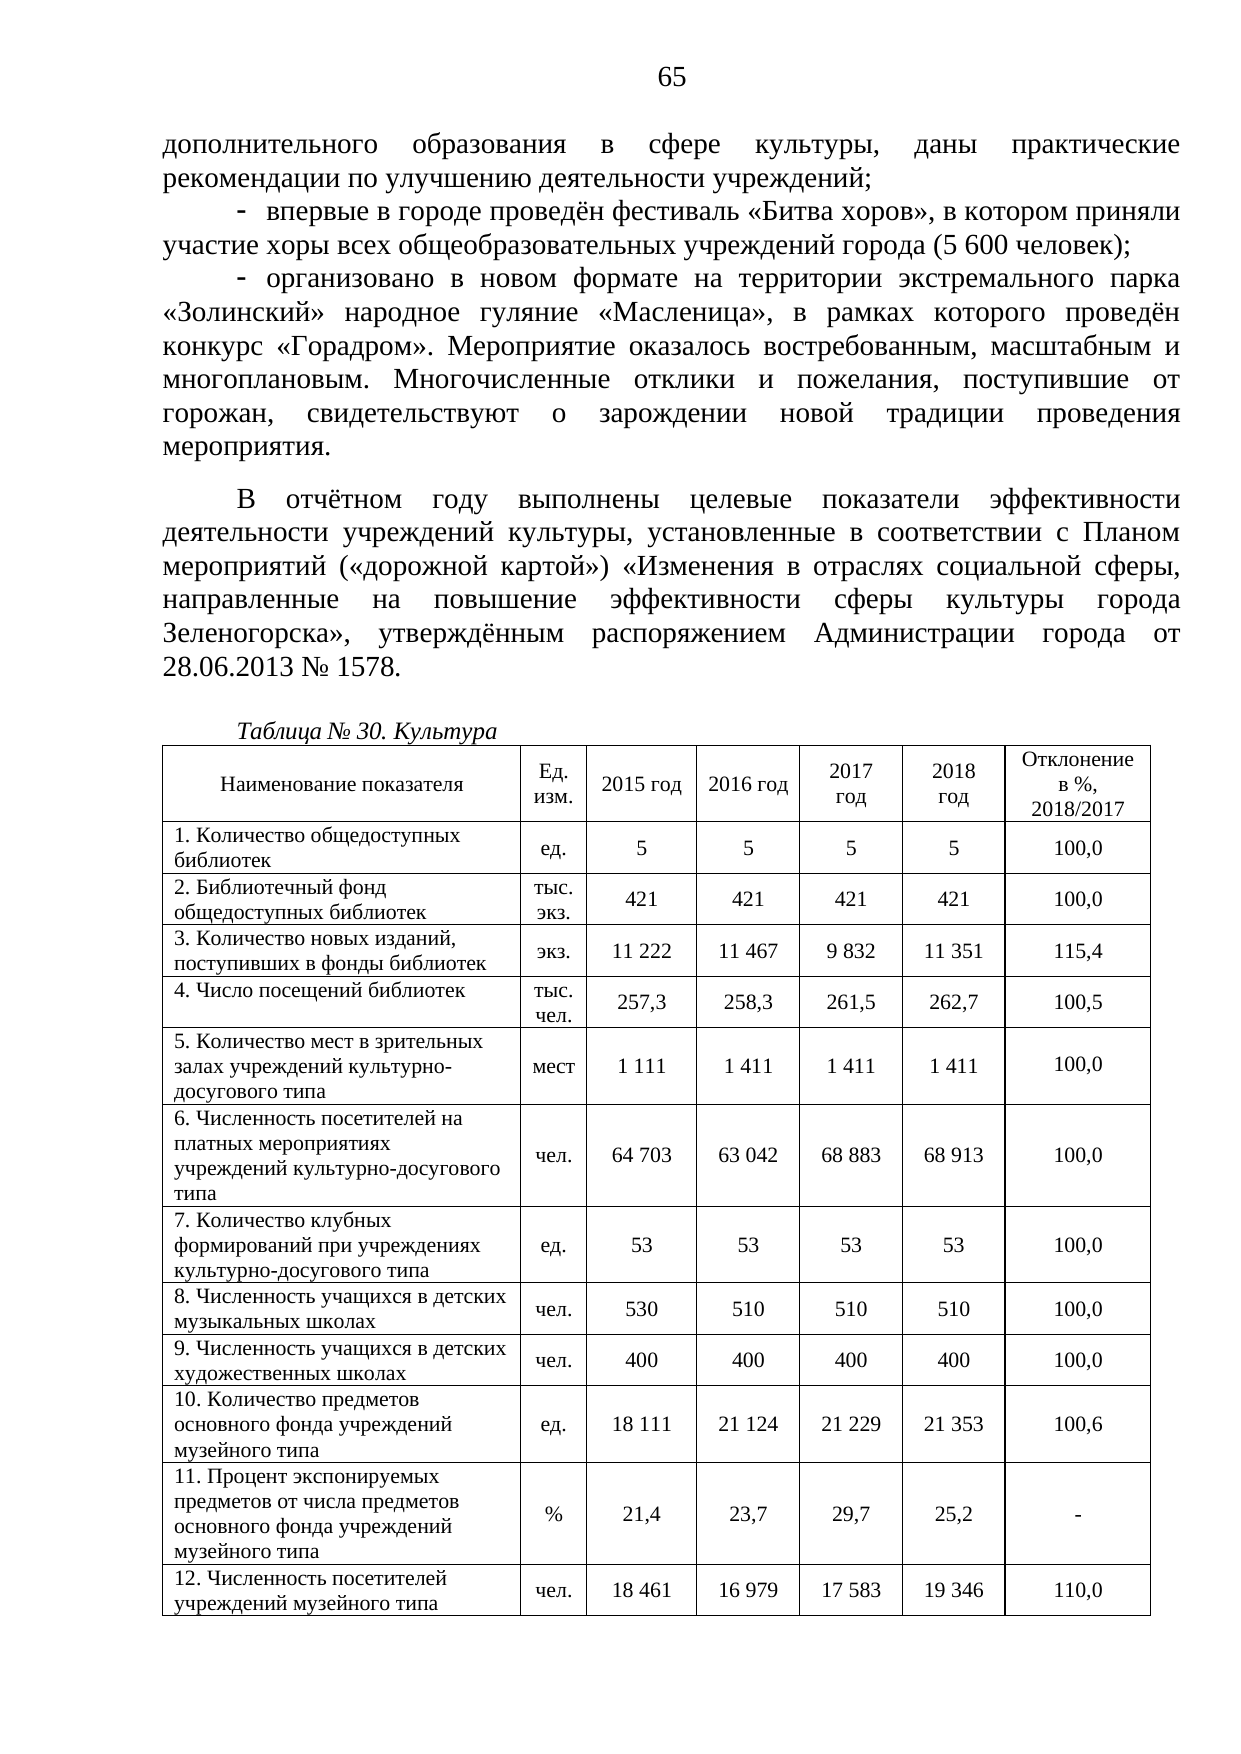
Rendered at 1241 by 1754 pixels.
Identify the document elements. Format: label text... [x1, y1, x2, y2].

table_cell 1. Количество общедоступных библиотек [163, 822, 520, 873]
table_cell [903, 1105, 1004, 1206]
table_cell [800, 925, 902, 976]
table_cell 421 [587, 874, 696, 924]
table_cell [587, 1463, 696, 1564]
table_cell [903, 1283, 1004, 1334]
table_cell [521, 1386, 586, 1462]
table_cell 100,0 [1006, 822, 1150, 873]
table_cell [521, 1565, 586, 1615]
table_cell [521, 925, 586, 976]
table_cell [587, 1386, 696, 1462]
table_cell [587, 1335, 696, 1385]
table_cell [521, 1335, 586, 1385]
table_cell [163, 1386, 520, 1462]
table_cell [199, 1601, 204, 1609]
table_cell 5 [903, 822, 1004, 873]
table_header Отклонение в %, 2018/2017 [1006, 746, 1150, 821]
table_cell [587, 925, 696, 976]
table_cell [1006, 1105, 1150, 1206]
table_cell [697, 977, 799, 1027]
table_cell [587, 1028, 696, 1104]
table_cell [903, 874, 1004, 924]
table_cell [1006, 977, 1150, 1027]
table_header 2016 год [697, 746, 799, 821]
table_header Ед. изм. [521, 746, 586, 821]
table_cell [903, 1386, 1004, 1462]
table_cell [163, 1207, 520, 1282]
table_cell 421 [697, 874, 799, 924]
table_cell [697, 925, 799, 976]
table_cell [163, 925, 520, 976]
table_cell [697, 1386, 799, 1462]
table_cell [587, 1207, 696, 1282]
table_header 2018 год [903, 746, 1004, 821]
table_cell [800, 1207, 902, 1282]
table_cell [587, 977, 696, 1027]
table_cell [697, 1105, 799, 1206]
text В отчётном году выполнены целевые показатели эффективности деятельности учреждений культуры, установленные в соответствии с Планом мероприятий («дорожной картой») «Изменения в отраслях социальной сферы, направленные на повышение эффективности сферы культуры города Зеленогорска», утверждённым распоряжением Администрации города от 28.06.2013 № 1578. [162, 481, 1181, 682]
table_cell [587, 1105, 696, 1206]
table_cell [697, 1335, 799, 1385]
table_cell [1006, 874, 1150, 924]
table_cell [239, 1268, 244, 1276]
list организовано в новом формате на территории экстремального парка «Золинский» народное гуляние «Масленица», в рамках которого проведён конкурс «Горадром». Мероприятие оказалось востребованным, масштабным и многоплановым. Многочисленные отклики и пожелания, поступившие от горожан, свидетельствуют о зарождении новой традиции проведения мероприятия. [162, 260, 1181, 462]
table_cell тыс. экз. [521, 874, 586, 924]
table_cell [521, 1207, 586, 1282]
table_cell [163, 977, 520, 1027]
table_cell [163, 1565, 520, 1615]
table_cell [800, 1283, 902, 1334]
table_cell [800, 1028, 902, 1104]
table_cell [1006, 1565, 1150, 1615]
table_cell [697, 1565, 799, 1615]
table_header 2017 год [800, 746, 902, 821]
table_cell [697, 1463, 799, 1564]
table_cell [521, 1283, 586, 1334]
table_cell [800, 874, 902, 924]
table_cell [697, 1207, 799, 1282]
list впервые в городе проведён фестиваль «Битва хоров», в котором приняли участие хоры всех общеобразовательных учреждений города (5 600 человек); [162, 193, 1181, 260]
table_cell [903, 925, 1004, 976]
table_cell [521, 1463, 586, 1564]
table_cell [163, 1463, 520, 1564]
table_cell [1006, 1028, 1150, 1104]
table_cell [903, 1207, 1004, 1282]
table_header Наименование показателя [163, 746, 520, 821]
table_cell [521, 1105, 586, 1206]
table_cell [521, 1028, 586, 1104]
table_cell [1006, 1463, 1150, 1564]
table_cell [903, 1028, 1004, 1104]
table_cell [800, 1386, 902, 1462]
text Таблица № 30. Культура [162, 716, 1181, 744]
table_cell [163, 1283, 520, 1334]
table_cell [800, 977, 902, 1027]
table_header 2015 год [587, 746, 696, 821]
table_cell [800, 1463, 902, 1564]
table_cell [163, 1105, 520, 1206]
table_cell 5 [587, 822, 696, 873]
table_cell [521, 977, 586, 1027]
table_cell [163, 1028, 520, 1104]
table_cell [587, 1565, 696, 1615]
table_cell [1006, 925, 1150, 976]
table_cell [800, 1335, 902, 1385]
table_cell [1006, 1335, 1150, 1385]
table_cell 5 [697, 822, 799, 873]
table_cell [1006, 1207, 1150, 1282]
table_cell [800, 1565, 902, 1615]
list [162, 126, 1181, 193]
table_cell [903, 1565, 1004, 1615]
table_cell ед. [521, 822, 586, 873]
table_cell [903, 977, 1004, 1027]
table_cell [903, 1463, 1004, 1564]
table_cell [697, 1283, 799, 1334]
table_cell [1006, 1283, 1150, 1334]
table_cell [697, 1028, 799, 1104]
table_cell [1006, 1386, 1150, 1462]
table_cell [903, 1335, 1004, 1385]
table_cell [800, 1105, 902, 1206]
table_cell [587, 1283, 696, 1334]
table_cell 2. Библиотечный фонд общедоступных библиотек [163, 874, 520, 924]
table_cell 5 [800, 822, 902, 873]
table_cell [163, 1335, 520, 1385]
